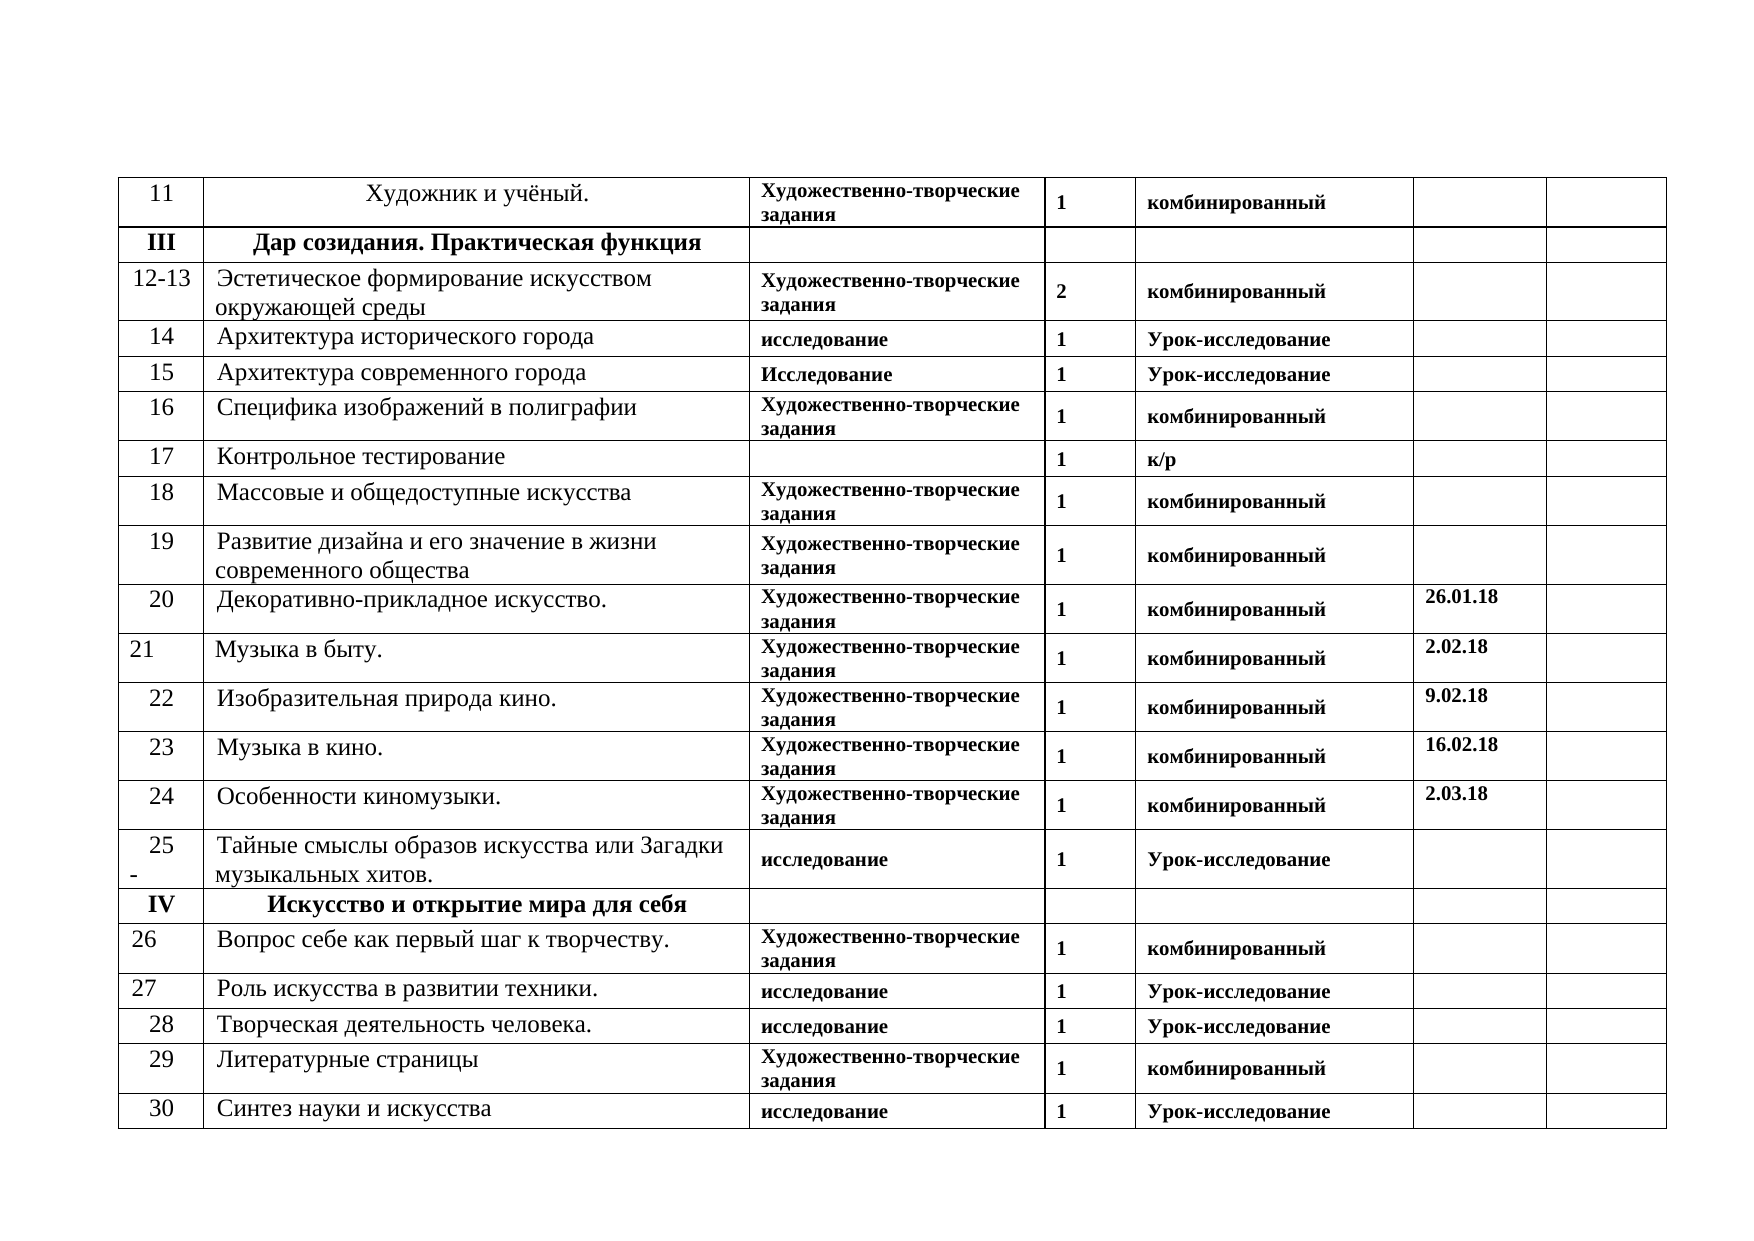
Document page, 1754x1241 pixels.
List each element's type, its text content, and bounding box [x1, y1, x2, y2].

table_cell исследование [750, 1094, 1044, 1128]
table_cell Урок-исследование [1136, 1094, 1413, 1128]
table_cell [1414, 974, 1546, 1008]
table_cell 1 [1046, 830, 1135, 888]
table_cell 2 [1046, 263, 1135, 320]
table_cell к/р [1136, 441, 1413, 476]
table_cell 25 - [119, 830, 203, 888]
table_cell [1547, 683, 1666, 731]
table_cell [1547, 477, 1666, 525]
table_cell 15 [119, 357, 203, 391]
table_cell [1414, 441, 1546, 476]
table_cell Художественно-творческие задания [750, 526, 1044, 583]
table_cell 1 [1046, 924, 1135, 972]
table_cell [1414, 392, 1546, 440]
table_cell 1 [1046, 477, 1135, 525]
table_cell Художественно-творческие задания [750, 392, 1044, 440]
table_cell исследование [750, 974, 1044, 1008]
table_cell комбинированный [1136, 634, 1413, 682]
table_cell Художественно-творческие задания [750, 585, 1044, 633]
table_cell 1 [1046, 974, 1135, 1008]
table_cell Литературные страницы [204, 1044, 749, 1092]
table_cell [750, 441, 1044, 476]
table_cell исследование [750, 1009, 1044, 1043]
table_cell [1547, 732, 1666, 780]
table_cell Искусство и открытие мира для себя [204, 889, 749, 923]
table_cell [1547, 585, 1666, 633]
table_cell [1414, 228, 1546, 262]
table_cell [1547, 526, 1666, 583]
table_cell Архитектура исторического города [204, 321, 749, 356]
table_cell Особенности киномузыки. [204, 781, 749, 829]
table_cell Специфика изображений в полиграфии [204, 392, 749, 440]
table_cell [1136, 889, 1413, 923]
table_cell 1 [1046, 1044, 1135, 1092]
table_cell Декоративно-прикладное искусство. [204, 585, 749, 633]
table_cell 1 [1046, 321, 1135, 356]
table_cell 18 [119, 477, 203, 525]
table_cell 2.02.18 [1414, 634, 1546, 682]
table_cell Художественно-творческие задания [750, 732, 1044, 780]
table_cell 17 [119, 441, 203, 476]
table_cell Урок-исследование [1136, 1009, 1413, 1043]
table_cell [1414, 830, 1546, 888]
table_cell комбинированный [1136, 178, 1413, 226]
table_cell [1414, 1044, 1546, 1092]
table_cell 20 [119, 585, 203, 633]
table_cell 1 [1046, 781, 1135, 829]
table_cell [1547, 974, 1666, 1008]
table_cell Массовые и общедоступные искусства [204, 477, 749, 525]
table_cell 1 [1046, 441, 1135, 476]
table_cell 23 [119, 732, 203, 780]
table_cell 9.02.18 [1414, 683, 1546, 731]
table_cell 28 [119, 1009, 203, 1043]
table_cell [1547, 634, 1666, 682]
table_cell 30 [119, 1094, 203, 1128]
table_cell 1 [1046, 683, 1135, 731]
table_cell [1046, 889, 1135, 923]
table_cell [1414, 1094, 1546, 1128]
table_cell [1547, 830, 1666, 888]
table_cell [1046, 228, 1135, 262]
table_cell Художественно-творческие задания [750, 634, 1044, 682]
table_cell [1547, 228, 1666, 262]
table_cell 11 [119, 178, 203, 226]
table_cell [1414, 178, 1546, 226]
table_cell Архитектура современного города [204, 357, 749, 391]
table_cell Художественно-творческие задания [750, 263, 1044, 320]
table_cell [1414, 1009, 1546, 1043]
table_cell 24 [119, 781, 203, 829]
table_cell Художественно-творческие задания [750, 781, 1044, 829]
table_cell Урок-исследование [1136, 974, 1413, 1008]
table_cell комбинированный [1136, 585, 1413, 633]
table_cell [1547, 263, 1666, 320]
table_cell комбинированный [1136, 392, 1413, 440]
table_cell 26 [119, 924, 203, 972]
table_cell Синтез науки и искусства [204, 1094, 749, 1128]
table_cell комбинированный [1136, 1044, 1413, 1092]
table_cell [750, 228, 1044, 262]
table_cell Урок-исследование [1136, 357, 1413, 391]
table_cell [1547, 441, 1666, 476]
table_cell Художественно-творческие задания [750, 683, 1044, 731]
table_cell [1414, 477, 1546, 525]
table_cell 1 [1046, 392, 1135, 440]
table_cell 1 [1046, 732, 1135, 780]
table_cell [1547, 924, 1666, 972]
table_cell [1414, 526, 1546, 583]
table_cell 16.02.18 [1414, 732, 1546, 780]
table_cell 2.03.18 [1414, 781, 1546, 829]
table_cell [1547, 1044, 1666, 1092]
table_cell [1414, 924, 1546, 972]
table_cell [1414, 321, 1546, 356]
table_cell Эстетическое формирование искусством окружающей среды [204, 263, 749, 320]
table_cell исследование [750, 321, 1044, 356]
table_cell [1547, 392, 1666, 440]
table_cell [1414, 263, 1546, 320]
table_cell 14 [119, 321, 203, 356]
table_cell комбинированный [1136, 263, 1413, 320]
table_cell Урок-исследование [1136, 321, 1413, 356]
table_cell 21 [119, 634, 203, 682]
table_cell комбинированный [1136, 732, 1413, 780]
table_cell Музыка в кино. [204, 732, 749, 780]
table_cell Художник и учёный. [204, 178, 749, 226]
table_cell Тайные смыслы образов искусства или Загадки музыкальных хитов. [204, 830, 749, 888]
table_cell [750, 889, 1044, 923]
table_cell [1414, 357, 1546, 391]
table_cell IV [119, 889, 203, 923]
table_cell 1 [1046, 1094, 1135, 1128]
table_cell III [119, 228, 203, 262]
table_cell 19 [119, 526, 203, 583]
table_cell комбинированный [1136, 781, 1413, 829]
table_cell 26.01.18 [1414, 585, 1546, 633]
table_cell 1 [1046, 178, 1135, 226]
table_cell комбинированный [1136, 924, 1413, 972]
table_cell Изобразительная природа кино. [204, 683, 749, 731]
table_cell 1 [1046, 357, 1135, 391]
table_cell 1 [1046, 526, 1135, 583]
table_cell 16 [119, 392, 203, 440]
table_cell [1414, 889, 1546, 923]
table_cell Художественно-творческие задания [750, 477, 1044, 525]
table_cell комбинированный [1136, 683, 1413, 731]
table_cell [1547, 178, 1666, 226]
table_cell [1136, 228, 1413, 262]
table_cell комбинированный [1136, 477, 1413, 525]
table_cell [1547, 357, 1666, 391]
table_cell комбинированный [1136, 526, 1413, 583]
table_cell Контрольное тестирование [204, 441, 749, 476]
table_cell [1547, 781, 1666, 829]
table_cell Дар созидания. Практическая функция [204, 228, 749, 262]
table_cell Вопрос себе как первый шаг к творчеству. [204, 924, 749, 972]
table_cell 1 [1046, 1009, 1135, 1043]
table_cell 27 [119, 974, 203, 1008]
table_cell 29 [119, 1044, 203, 1092]
table_cell [1547, 1094, 1666, 1128]
table_cell [1547, 321, 1666, 356]
table_cell Художественно-творческие задания [750, 1044, 1044, 1092]
table_cell Исследование [750, 357, 1044, 391]
table_cell [1547, 1009, 1666, 1043]
table_cell Роль искусства в развитии техники. [204, 974, 749, 1008]
table_cell Урок-исследование [1136, 830, 1413, 888]
table_cell 12-13 [119, 263, 203, 320]
table_cell исследование [750, 830, 1044, 888]
table_cell Музыка в быту. [204, 634, 749, 682]
table_cell 1 [1046, 585, 1135, 633]
table_cell Творческая деятельность человека. [204, 1009, 749, 1043]
table_cell [1547, 889, 1666, 923]
table_cell 22 [119, 683, 203, 731]
table_cell Развитие дизайна и его значение в жизни современного общества [204, 526, 749, 583]
table_cell 1 [1046, 634, 1135, 682]
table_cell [750, 178, 1044, 226]
table_cell Художественно-творческие задания [750, 924, 1044, 972]
